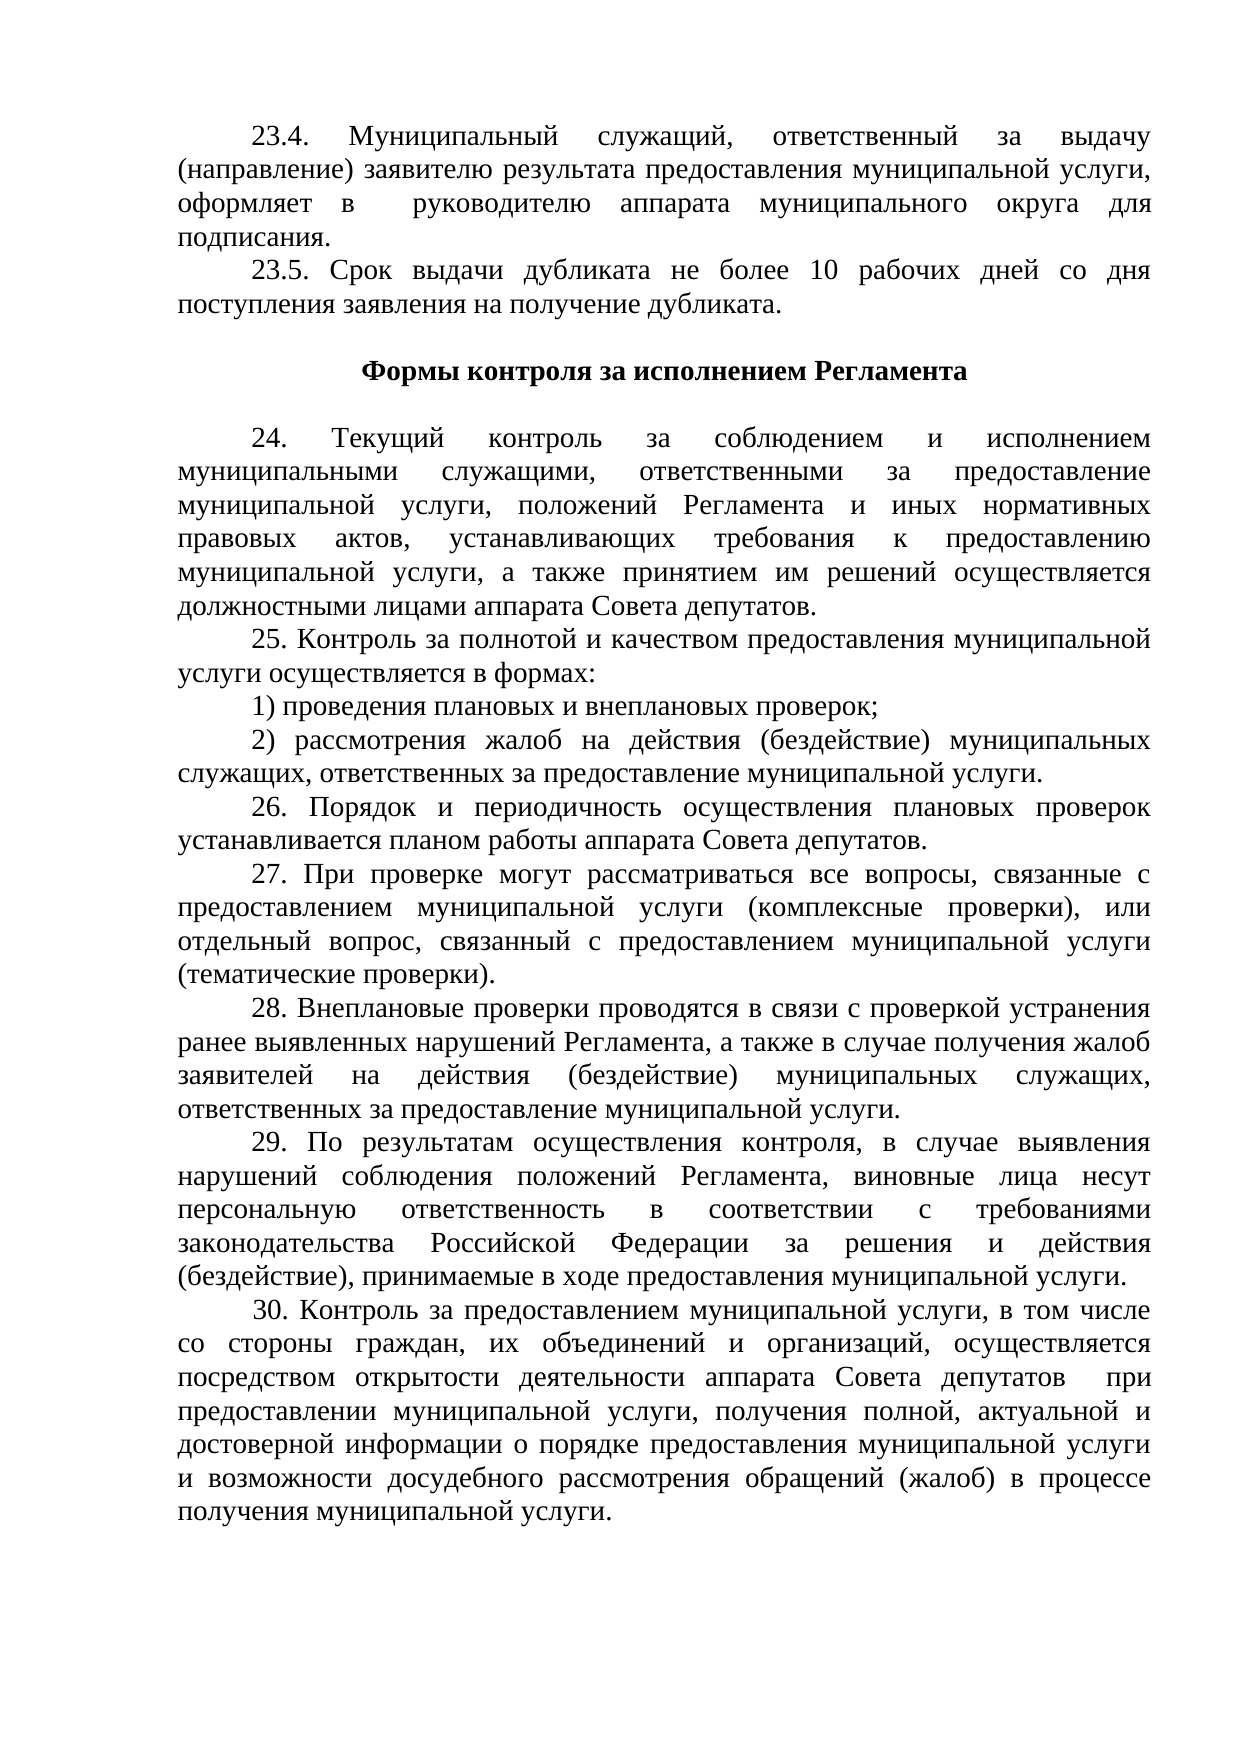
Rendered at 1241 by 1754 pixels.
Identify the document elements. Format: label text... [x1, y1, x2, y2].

text 26. Порядок и периодичность осуществления плановых проверок устанавливается планом работы аппарата Совета депутатов. [177, 789, 1152, 856]
text 23.4. Муниципальный служащий, ответственный за выдачу (направление) заявителю результата предоставления муниципальной услуги, оформляет в руководителю аппарата муниципального округа для подписания. [177, 118, 1152, 252]
text 29. По результатам осуществления контроля, в случае выявления нарушений соблюдения положений Регламента, виновные лица несут персональную ответственность в соответствии с требованиями законодательства Российской Федерации за решения и действия (бездействие), принимаемые в ходе предоставления муниципальной услуги. [177, 1124, 1152, 1292]
text 28. Внеплановые проверки проводятся в связи с проверкой устранения ранее выявленных нарушений Регламента, а также в случае получения жалоб заявителей на действия (бездействие) муниципальных служащих, ответственных за предоставление муниципальной услуги. [177, 990, 1152, 1124]
text 1) проведения плановых и внеплановых проверок; [177, 688, 1152, 722]
text 30. Контроль за предоставлением муниципальной услуги, в том числе со стороны граждан, их объединений и организаций, осуществляется посредством открытости деятельности аппарата Совета депутатов при предоставлении муниципальной услуги, получения полной, актуальной и достоверной информации о порядке предоставления муниципальной услуги и возможности досудебного рассмотрения обращений (жалоб) в процессе получения муниципальной услуги. [177, 1292, 1152, 1527]
text Формы контроля за исполнением Регламента [177, 353, 1152, 386]
text 27. При проверке могут рассматриваться все вопросы, связанные с предоставлением муниципальной услуги (комплексные проверки), или отдельный вопрос, связанный с предоставлением муниципальной услуги (тематические проверки). [177, 856, 1152, 990]
text 24. Текущий контроль за соблюдением и исполнением муниципальными служащими, ответственными за предоставление муниципальной услуги, положений Регламента и иных нормативных правовых актов, устанавливающих требования к предоставлению муниципальной услуги, а также принятием им решений осуществляется должностными лицами аппарата Совета депутатов. [177, 420, 1152, 621]
text 25. Контроль за полнотой и качеством предоставления муниципальной услуги осуществляется в формах: [177, 621, 1152, 688]
text 23.5. Срок выдачи дубликата не более 10 рабочих дней со дня поступления заявления на получение дубликата. [177, 252, 1152, 319]
text 2) рассмотрения жалоб на действия (бездействие) муниципальных служащих, ответственных за предоставление муниципальной услуги. [177, 722, 1152, 789]
